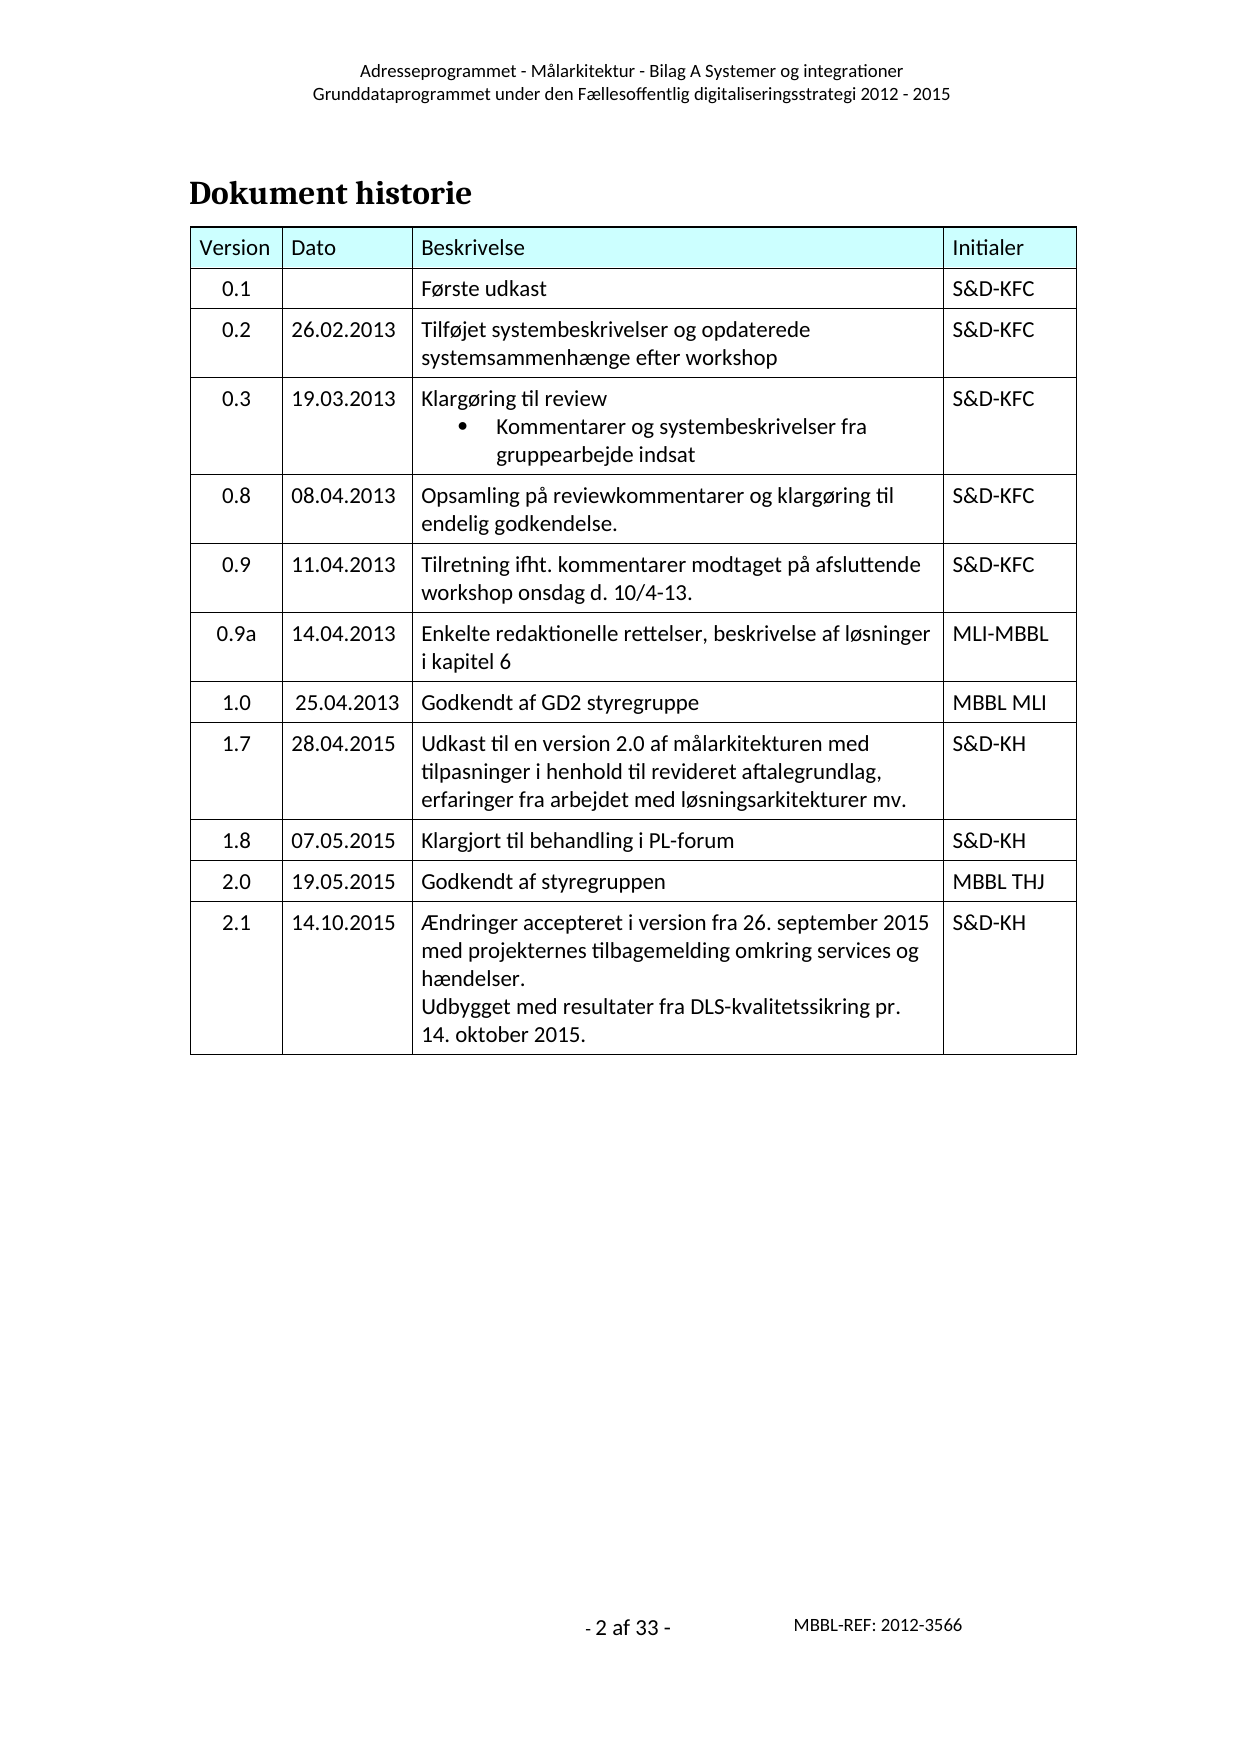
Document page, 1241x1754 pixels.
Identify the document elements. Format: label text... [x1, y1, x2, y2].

table_cell 0.9a [191, 613, 282, 681]
table_cell 19.05.2015 [283, 861, 412, 901]
table_cell 07.05.2015 [283, 820, 412, 860]
table_cell Opsamling på reviewkommentarer og klargøring til endelig godkendelse. [413, 475, 943, 543]
table_cell Godkendt af GD2 styregruppe [413, 682, 943, 722]
table_cell Klargjort til behandling i PL-forum [413, 820, 943, 860]
text Dokument historie [189, 174, 1075, 213]
table_cell 11.04.2013 [283, 544, 412, 612]
table_cell MBBL MLI [944, 682, 1076, 722]
table_cell MBBL THJ [944, 861, 1076, 901]
table_cell Første udkast [413, 269, 943, 308]
table_cell S&D-KFC [944, 378, 1076, 474]
table_cell 0.3 [191, 378, 282, 474]
table_cell S&D-KH [944, 902, 1076, 1054]
table_cell 0.1 [191, 269, 282, 308]
table_cell S&D-KFC [944, 309, 1076, 377]
table_cell MLI-MBBL [944, 613, 1076, 681]
table_cell 1.8 [191, 820, 282, 860]
table_cell Tilføjet systembeskrivelser og opdaterede systemsammenhænge efter workshop [413, 309, 943, 377]
table_cell 1.7 [191, 723, 282, 819]
table_cell 1.0 [191, 682, 282, 722]
table_cell 25.04.2013 [283, 682, 412, 722]
table_cell [283, 269, 412, 308]
table_cell 2.1 [191, 902, 282, 1054]
table_cell Klargøring til review Kommentarer og systembeskrivelser fra gruppearbejde indsat [413, 378, 943, 474]
table_cell S&D-KFC [944, 269, 1076, 308]
table_header Dato [283, 228, 412, 267]
table_cell 2.0 [191, 861, 282, 901]
table_header Beskrivelse [413, 228, 943, 267]
table_cell 14.10.2015 [283, 902, 412, 1054]
table_cell Ændringer accepteret i version fra 26. september 2015 med projekternes tilbagemelding omkring services og hændelser. Udbygget med resultater fra DLS-kvalitetssikring pr. 14. oktober 2015. [413, 902, 943, 1054]
table_cell 26.02.2013 [283, 309, 412, 377]
table_cell Tilretning ifht. kommentarer modtaget på afsluttende workshop onsdag d. 10/4-13. [413, 544, 943, 612]
table_cell S&D-KFC [944, 475, 1076, 543]
table_cell S&D-KH [944, 820, 1076, 860]
table_cell Enkelte redaktionelle rettelser, beskrivelse af løsninger i kapitel 6 [413, 613, 943, 681]
table_cell 0.2 [191, 309, 282, 377]
table_cell Godkendt af styregruppen [413, 861, 943, 901]
table_cell 19.03.2013 [283, 378, 412, 474]
table_header Initialer [944, 228, 1076, 267]
table_cell 08.04.2013 [283, 475, 412, 543]
table_cell Udkast til en version 2.0 af målarkitekturen med tilpasninger i henhold til revideret aftalegrundlag, erfaringer fra arbejdet med løsningsarkitekturer mv. [413, 723, 943, 819]
table_cell S&D-KFC [944, 544, 1076, 612]
table_cell 28.04.2015 [283, 723, 412, 819]
table_cell S&D-KH [944, 723, 1076, 819]
table_cell 0.9 [191, 544, 282, 612]
table_cell 14.04.2013 [283, 613, 412, 681]
table_cell 0.8 [191, 475, 282, 543]
table_header Version [191, 228, 282, 267]
